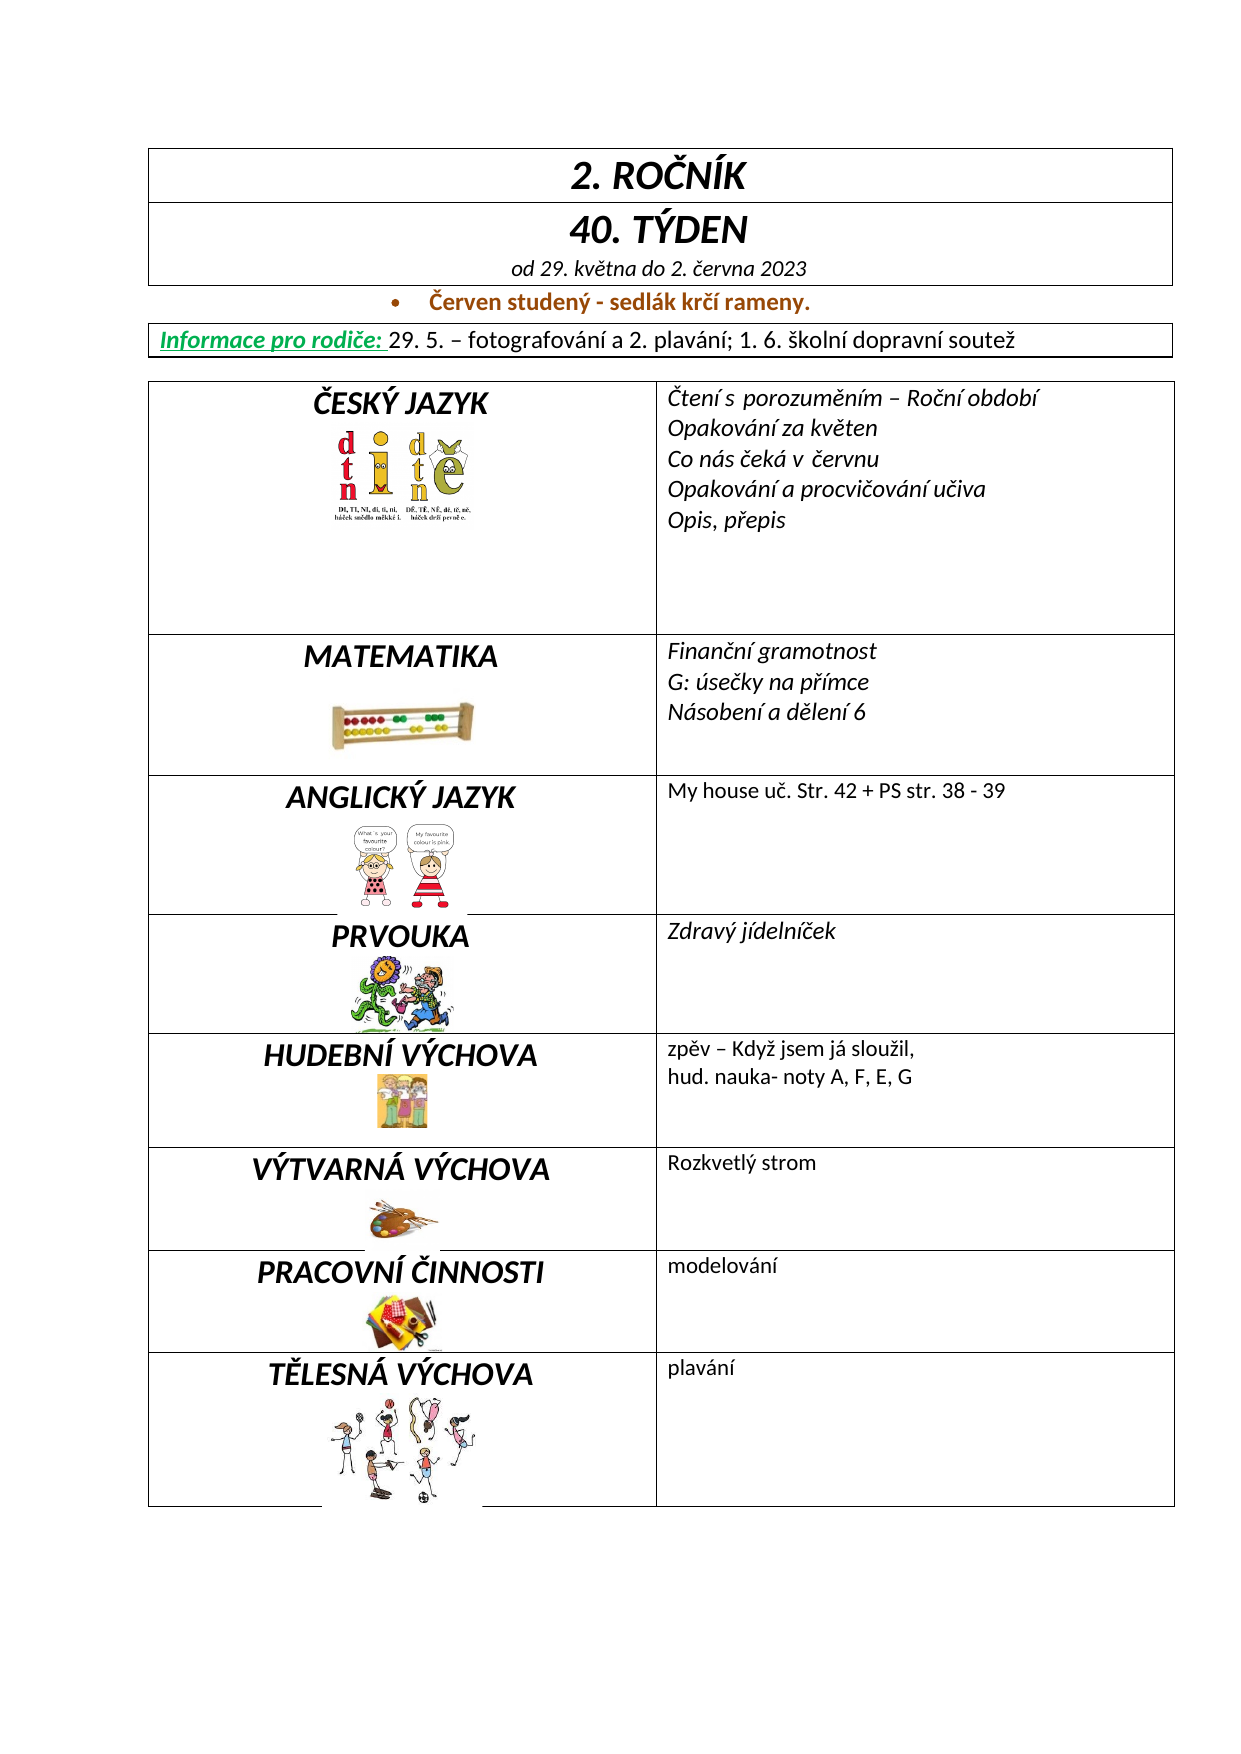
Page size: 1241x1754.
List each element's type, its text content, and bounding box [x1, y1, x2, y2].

picture [331, 422, 474, 530]
table_header Informace pro rodiče: 29. 5. – fotografování a 2. plavání; 1. 6. školní dopravní soutež [149, 324, 1172, 356]
table_cell HUDEBNÍ VÝCHOVA [149, 1034, 656, 1147]
table_cell PRVOUKA [149, 915, 656, 1033]
picture [362, 1292, 443, 1352]
table_cell modelování [657, 1251, 1174, 1352]
table_cell ANGLICKÝ JAZYK [149, 776, 656, 914]
table_cell 40. TÝDEN od 29. května do 2. června 2023 [149, 203, 1172, 285]
table_cell PRACOVNÍ ČINNOSTI [149, 1251, 656, 1352]
table_cell MATEMATIKA [149, 635, 656, 775]
table_cell My house uč. Str. 42 + PS str. 38 - 39 [657, 776, 1174, 914]
table_cell zpěv – Když jsem já sloužil, hud. nauka- noty A, F, E, G [657, 1034, 1174, 1147]
table_header 2. ROČNÍK [149, 149, 1172, 202]
table_cell VÝTVARNÁ VÝCHOVA [149, 1148, 656, 1250]
table_header Čtení s porozuměním – Roční období Opakování za květen Co nás čeká v červnu Opakování a procvičování učiva Opis, přepis [657, 382, 1174, 634]
picture [322, 1393, 483, 1507]
table_header ČESKÝ JAZYK [149, 382, 656, 634]
table_cell Rozkvetlý strom [657, 1148, 1174, 1250]
picture [337, 816, 468, 915]
picture [351, 956, 454, 1033]
picture [328, 675, 477, 775]
table_cell TĚLESNÁ VÝCHOVA [149, 1353, 656, 1506]
picture [364, 1189, 440, 1251]
list Červen studený - sedlák krčí rameny. [110, 286, 1092, 316]
table_cell Zdravý jídelníček [657, 915, 1174, 1033]
table_cell plavání [657, 1353, 1174, 1506]
picture [377, 1074, 428, 1128]
table_cell Finanční gramotnost G: úsečky na přímce Násobení a dělení 6 [657, 635, 1174, 775]
